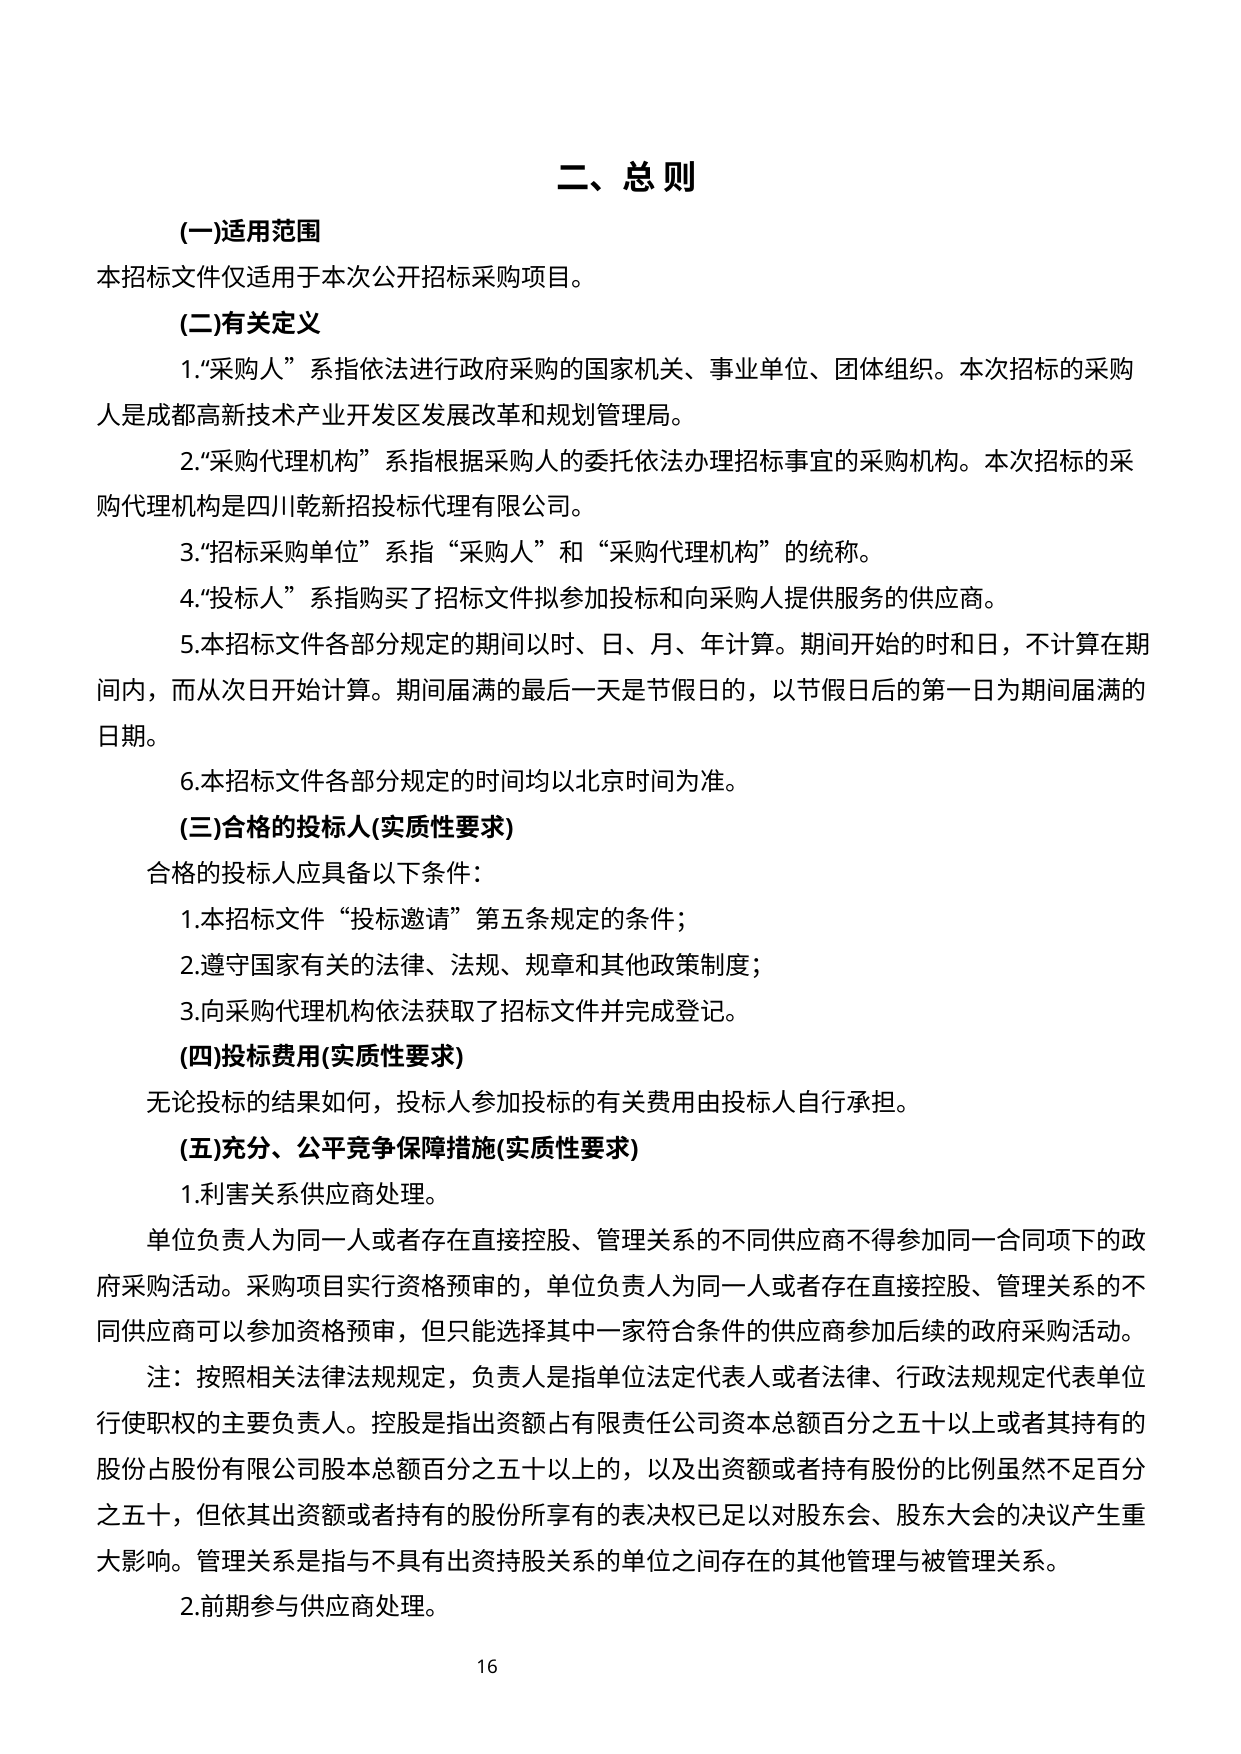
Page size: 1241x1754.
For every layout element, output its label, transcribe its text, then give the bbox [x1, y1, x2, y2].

text 利害关系供应商处理。 [96, 1167, 1157, 1212]
text “招标采购单位”系指“采购人”和“采购代理机构”的统称。 [96, 525, 1157, 571]
text 注：按照相关法律法规规定，负责人是指单位法定代表人或者法律、行政法规规定代表单位行使职权的主要负责人。控股是指出资额占有限责任公司资本总额百分之五十以上或者其持有的股份占股份有限公司股本总额百分之五十以上的，以及出资额或者持有股份的比例虽然不足百分之五十，但依其出资额或者持有的股份所享有的表决权已足以对股东会、股东大会的决议产生重大影响。管理关系是指与不具有出资持股关系的单位之间存在的其他管理与被管理关系。 [96, 1350, 1157, 1579]
text 适用范围 [96, 204, 1157, 250]
text 本招标文件各部分规定的时间均以北京时间为准。 [96, 754, 1157, 800]
text 充分、公平竞争保障措施(实质性要求) [96, 1121, 1157, 1167]
text 单位负责人为同一人或者存在直接控股、管理关系的不同供应商不得参加同一合同项下的政府采购活动。采购项目实行资格预审的，单位负责人为同一人或者存在直接控股、管理关系的不同供应商可以参加资格预审，但只能选择其中一家符合条件的供应商参加后续的政府采购活动。 [96, 1212, 1157, 1350]
text 合格的投标人(实质性要求) [96, 800, 1157, 846]
text 合格的投标人应具备以下条件： [96, 846, 1157, 892]
list 本招标文件仅适用于本次公开招标采购项目。 [96, 250, 1157, 296]
text “采购人”系指依法进行政府采购的国家机关、事业单位、团体组织。本次招标的采购人是成都高新技术产业开发区发展改革和规划管理局。 [96, 342, 1157, 433]
text 总 则 [96, 153, 1157, 199]
text 无论投标的结果如何，投标人参加投标的有关费用由投标人自行承担。 [96, 1075, 1157, 1121]
text “投标人”系指购买了招标文件拟参加投标和向采购人提供服务的供应商。 [96, 571, 1157, 617]
text 投标费用(实质性要求) [96, 1029, 1157, 1075]
text 本招标文件各部分规定的期间以时、日、月、年计算。期间开始的时和日，不计算在期间内，而从次日开始计算。期间届满的最后一天是节假日的，以节假日后的第一日为期间届满的日期。 [96, 617, 1157, 754]
text 前期参与供应商处理。 [96, 1579, 1157, 1625]
text 遵守国家有关的法律、法规、规章和其他政策制度； [96, 937, 1157, 983]
text 有关定义 [96, 296, 1157, 342]
text 本招标文件“投标邀请”第五条规定的条件； [96, 892, 1157, 937]
text “采购代理机构”系指根据采购人的委托依法办理招标事宜的采购机构。本次招标的采购代理机构是四川乾新招投标代理有限公司。 [96, 433, 1157, 525]
text 向采购代理机构依法获取了招标文件并完成登记。 [96, 983, 1157, 1029]
